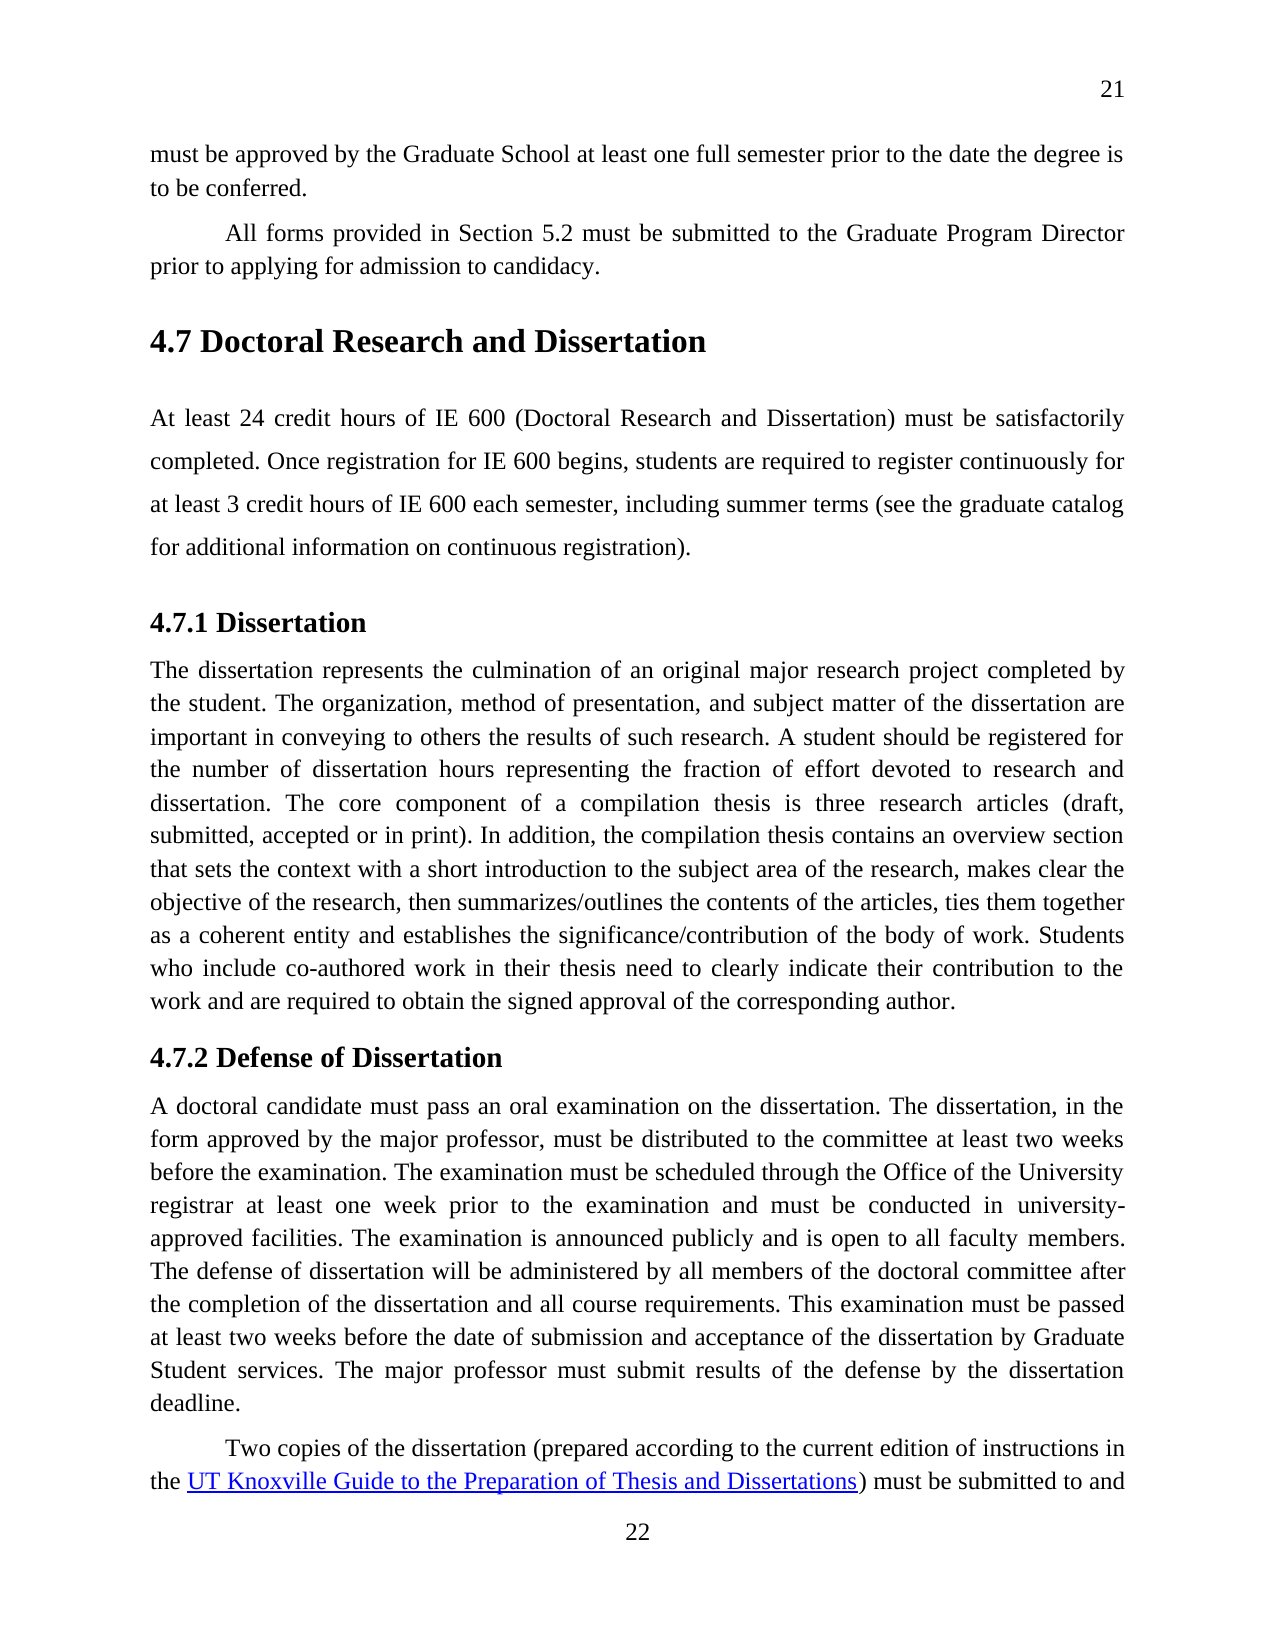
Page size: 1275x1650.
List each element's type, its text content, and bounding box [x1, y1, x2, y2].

subtitle Defense of Dissertation [150, 1040, 1275, 1073]
text must be approved by the Graduate School at least one full semester prior to the date the degree is to be conferred. [150, 139, 1124, 201]
text All forms provided in Section 5.2 must be submitted to the Graduate Program Director prior to applying for admission to candidacy. [150, 218, 1125, 280]
text A doctoral candidate must pass an oral examination on the dissertation. The dissertation, in the form approved by the major professor, must be distributed to the committee at least two weeks before the examination. The examination must be scheduled through the Office of the University registrar at least one week prior to the examination and must be conducted in university-approved facilities. The examination is announced publicly and is open to all faculty members. The defense of dissertation will be administered by all members of the doctoral committee after the completion of the dissertation and all course requirements. This examination must be passed at least two weeks before the date of submission and acceptance of the dissertation by Graduate Student services. The major professor must submit results of the defense by the dissertation deadline. [150, 1091, 1126, 1417]
text At least 24 credit hours of IE 600 (Doctoral Research and Dissertation) must be satisfactorily completed. Once registration for IE 600 begins, students are required to register continuously for at least 3 credit hours of IE 600 each semester, including summer terms (see the graduate catalog for additional information on continuous registration). [150, 403, 1126, 561]
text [150, 1433, 1126, 1495]
subtitle Doctoral Research and Dissertation [150, 322, 1275, 360]
text The dissertation represents the culmination of an original major research project completed by the student. The organization, method of presentation, and subject matter of the dissertation are important in conveying to others the results of such research. A student should be registered for the number of dissertation hours representing the fraction of effort devoted to research and dissertation. The core component of a compilation thesis is three research articles (draft, submitted, accepted or in print). In addition, the compilation thesis contains an overview section that sets the context with a short introduction to the subject area of the research, makes clear the objective of the research, then summarizes/outlines the contents of the articles, ties them together as a coherent entity and establishes the significance/contribution of the body of work. Students who include co-authored work in their thesis need to clearly indicate their contribution to the work and are required to obtain the signed approval of the corresponding author. [150, 656, 1125, 1014]
subtitle Dissertation [150, 605, 1275, 638]
